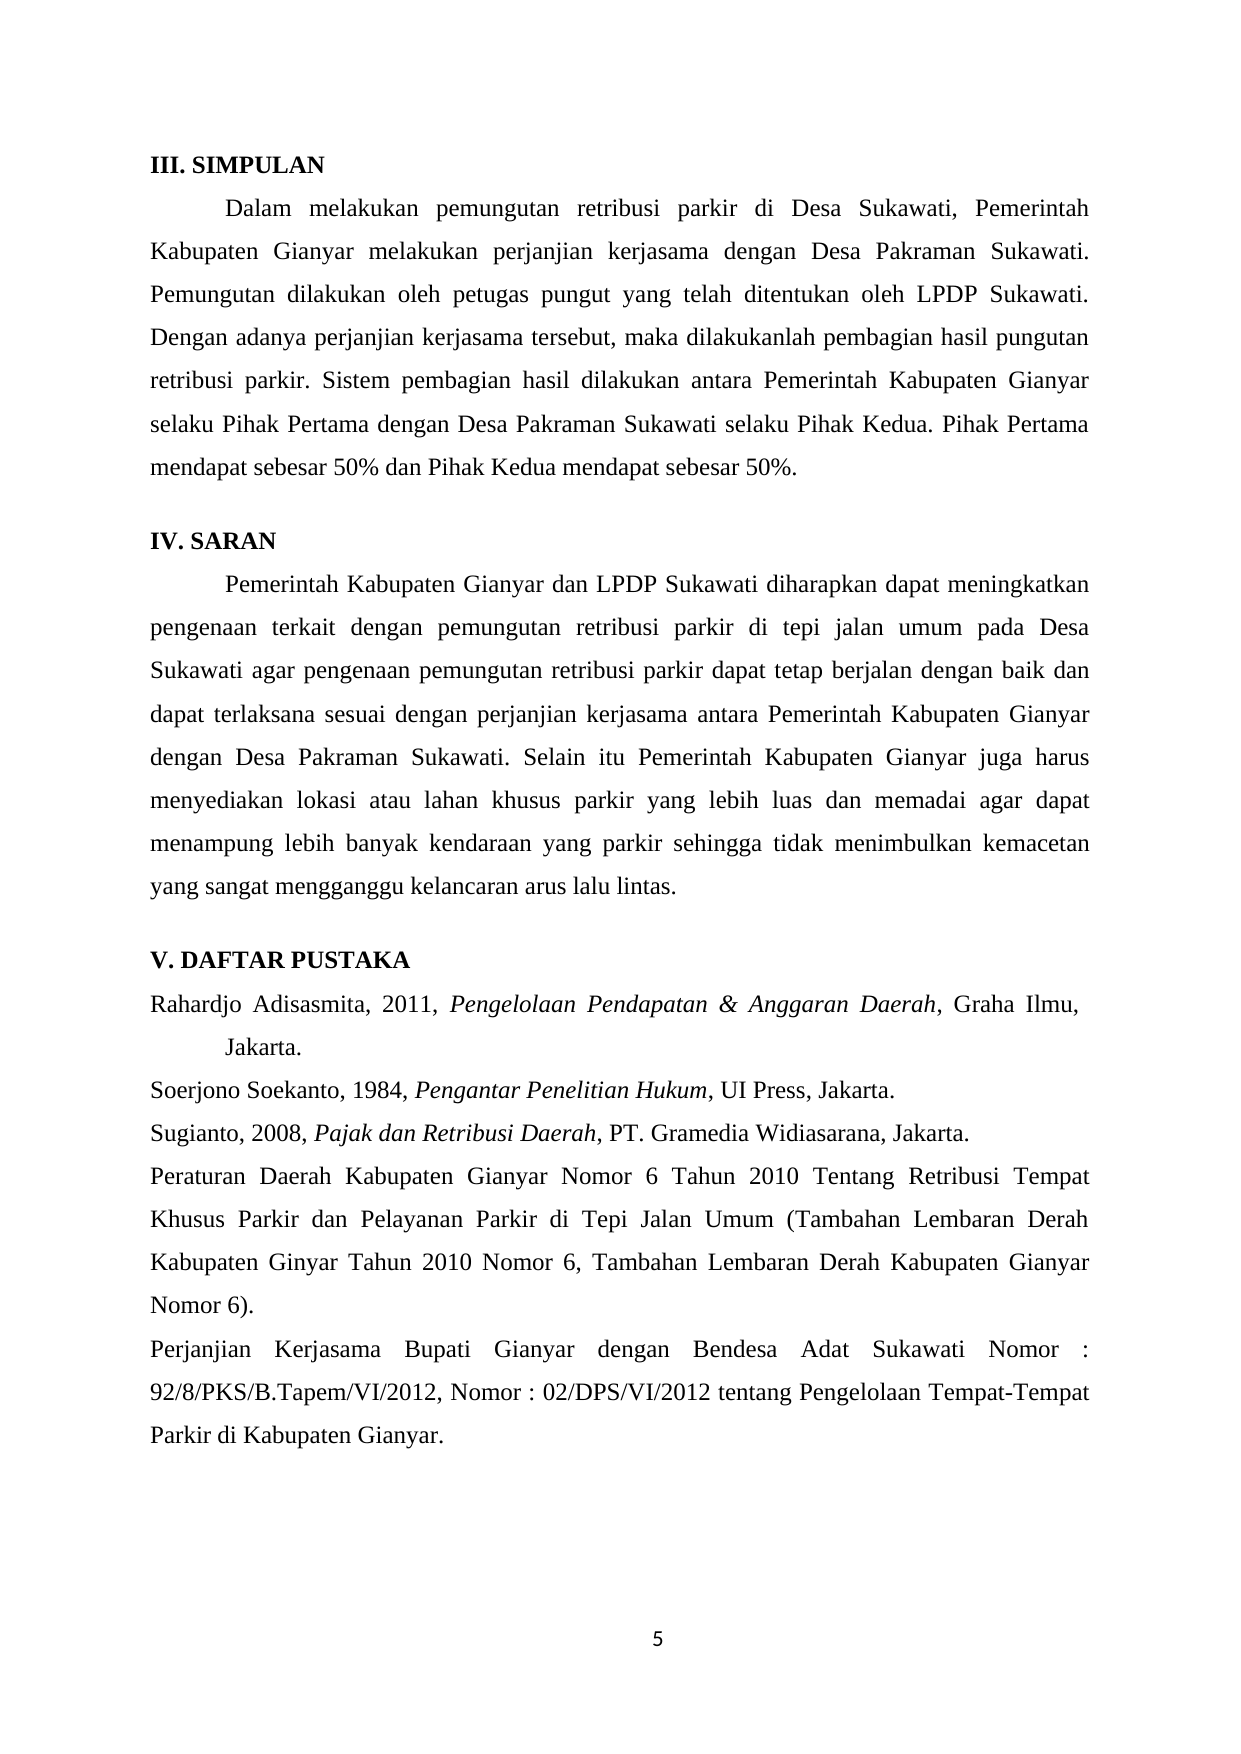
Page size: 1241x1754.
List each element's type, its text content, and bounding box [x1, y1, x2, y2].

text Perjanjian Kerjasama Bupati Gianyar dengan Bendesa Adat Sukawati Nomor : 92/8/PKS/B.Tapem/VI/2012, Nomor : 02/DPS/VI/2012 tentang Pengelolaan Tempat-Tempat Parkir di Kabupaten Gianyar. [150, 1334, 1090, 1449]
text III. SIMPULAN [150, 150, 1090, 179]
text Dalam melakukan pemungutan retribusi parkir di Desa Sukawati, Pemerintah Kabupaten Gianyar melakukan perjanjian kerjasama dengan Desa Pakraman Sukawati. Pemungutan dilakukan oleh petugas pungut yang telah ditentukan oleh LPDP Sukawati. Dengan adanya perjanjian kerjasama tersebut, maka dilakukanlah pembagian hasil pungutan retribusi parkir. Sistem pembagian hasil dilakukan antara Pemerintah Kabupaten Gianyar selaku Pihak Pertama dengan Desa Pakraman Sukawati selaku Pihak Kedua. Pihak Pertama mendapat sebesar 50% dan Pihak Kedua mendapat sebesar 50%. [150, 193, 1090, 481]
text V. DAFTAR PUSTAKA [150, 946, 1090, 974]
text Soerjono Soekanto, 1984, Pengantar Penelitian Hukum, UI Press, Jakarta. [150, 1075, 1090, 1104]
text Rahardjo Adisasmita, 2011, Pengelolaan Pendapatan & Anggaran Daerah, Graha Ilmu, Jakarta. [150, 989, 1090, 1061]
text IV. SARAN [150, 526, 1090, 555]
text Pemerintah Kabupaten Gianyar dan LPDP Sukawati diharapkan dapat meningkatkan pengenaan terkait dengan pemungutan retribusi parkir di tepi jalan umum pada Desa Sukawati agar pengenaan pemungutan retribusi parkir dapat tetap berjalan dengan baik dan dapat terlaksana sesuai dengan perjanjian kerjasama antara Pemerintah Kabupaten Gianyar dengan Desa Pakraman Sukawati. Selain itu Pemerintah Kabupaten Gianyar juga harus menyediakan lokasi atau lahan khusus parkir yang lebih luas dan memadai agar dapat menampung lebih banyak kendaraan yang parkir sehingga tidak menimbulkan kemacetan yang sangat mengganggu kelancaran arus lalu lintas. [150, 569, 1090, 900]
text Sugianto, 2008, Pajak dan Retribusi Daerah, PT. Gramedia Widiasarana, Jakarta. [150, 1118, 1090, 1147]
text Peraturan Daerah Kabupaten Gianyar Nomor 6 Tahun 2010 Tentang Retribusi Tempat Khusus Parkir dan Pelayanan Parkir di Tepi Jalan Umum (Tambahan Lembaran Derah Kabupaten Ginyar Tahun 2010 Nomor 6, Tambahan Lembaran Derah Kabupaten Gianyar Nomor 6). [150, 1161, 1090, 1319]
